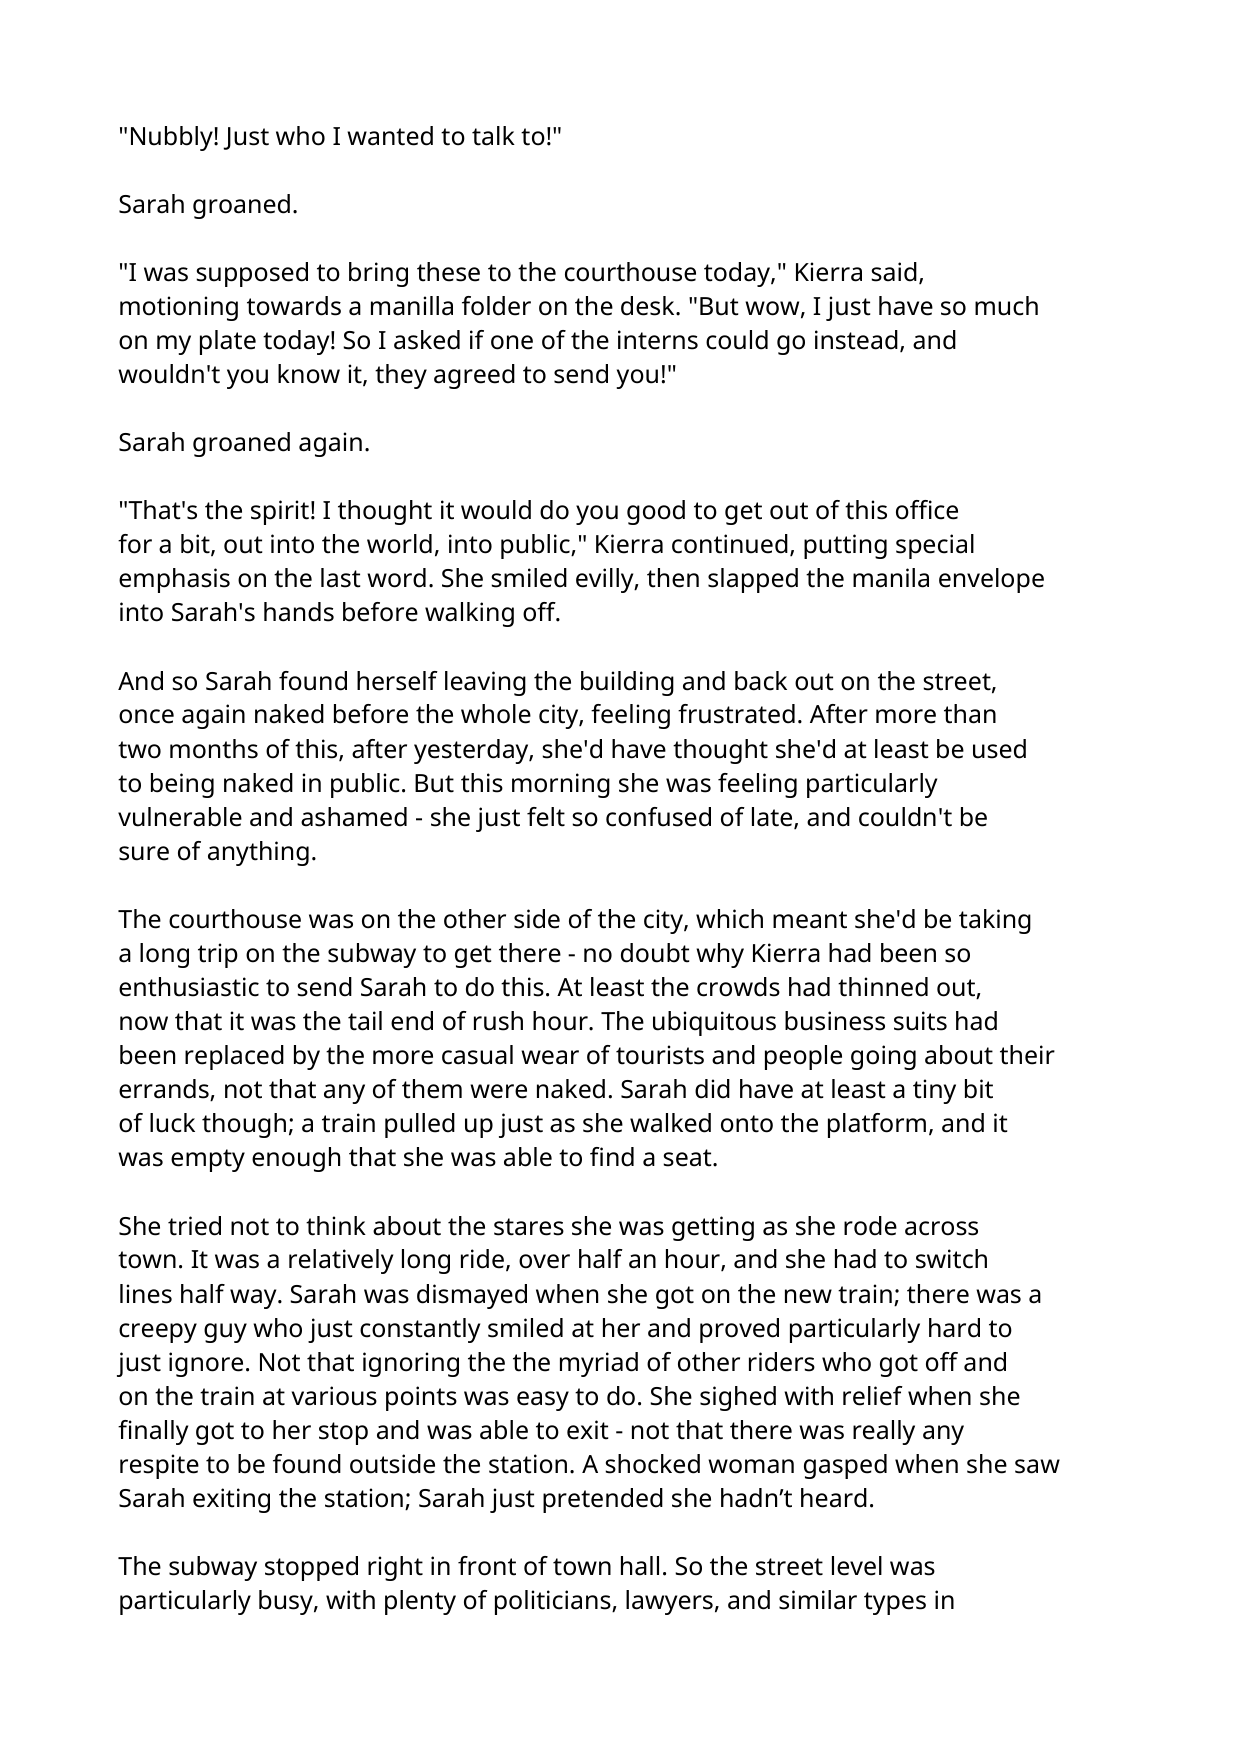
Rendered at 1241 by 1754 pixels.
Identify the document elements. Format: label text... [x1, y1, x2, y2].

text "That's the spirit! I thought it would do you good to get out of this office [118, 493, 1122, 527]
text emphasis on the last word. She smiled evilly, then slapped the manila envelope [118, 561, 1122, 595]
text a long trip on the subway to get there - no doubt why Kierra had been so [118, 936, 1122, 970]
text on the train at various points was easy to do. She sighed with relief when she [118, 1378, 1122, 1412]
text enthusiastic to send Sarah to do this. At least the crowds had thinned out, [118, 970, 1122, 1004]
text to being naked in public. But this morning she was feeling particularly [118, 765, 1122, 799]
text errands, not that any of them were naked. Sarah did have at least a tiny bit [118, 1072, 1122, 1106]
text on my plate today! So I asked if one of the interns could go instead, and [118, 322, 1122, 357]
text "Nubbly! Just who I wanted to talk to!" [118, 118, 1122, 152]
text just ignore. Not that ignoring the the myriad of other riders who got off and [118, 1344, 1122, 1378]
text She tried not to think about the stares she was getting as she rode across [118, 1208, 1122, 1242]
text for a bit, out into the world, into public," Kierra continued, putting special [118, 527, 1122, 561]
text two months of this, after yesterday, she'd have thought she'd at least be used [118, 731, 1122, 765]
text lines half way. Sarah was dismayed when she got on the new train; there was a [118, 1276, 1122, 1310]
text now that it was the tail end of rush hour. The ubiquitous business suits had [118, 1004, 1122, 1038]
text wouldn't you know it, they agreed to send you!" [118, 357, 1122, 391]
text The subway stopped right in front of town hall. So the street level was [118, 1549, 1122, 1583]
text And so Sarah found herself leaving the building and back out on the street, [118, 663, 1122, 697]
text Sarah groaned again. [118, 425, 1122, 459]
text of luck though; a train pulled up just as she walked onto the platform, and it [118, 1106, 1122, 1140]
text motioning towards a manilla folder on the desk. "But wow, I just have so much [118, 288, 1122, 322]
text particularly busy, with plenty of politicians, lawyers, and similar types in [118, 1583, 1122, 1617]
text town. It was a relatively long ride, over half an hour, and she had to switch [118, 1242, 1122, 1276]
text sure of anything. [118, 833, 1122, 867]
text "I was supposed to bring these to the courthouse today," Kierra said, [118, 254, 1122, 288]
text been replaced by the more casual wear of tourists and people going about their [118, 1038, 1122, 1072]
text Sarah groaned. [118, 186, 1122, 220]
text creepy guy who just constantly smiled at her and proved particularly hard to [118, 1310, 1122, 1344]
text was empty enough that she was able to find a seat. [118, 1140, 1122, 1174]
text The courthouse was on the other side of the city, which meant she'd be taking [118, 902, 1122, 936]
text respite to be found outside the station. A shocked woman gasped when she saw [118, 1447, 1122, 1481]
text once again naked before the whole city, feeling frustrated. After more than [118, 697, 1122, 731]
text vulnerable and ashamed - she just felt so confused of late, and couldn't be [118, 799, 1122, 833]
text into Sarah's hands before walking off. [118, 595, 1122, 629]
text Sarah exiting the station; Sarah just pretended she hadn’t heard. [118, 1481, 1122, 1515]
text finally got to her stop and was able to exit - not that there was really any [118, 1412, 1122, 1447]
